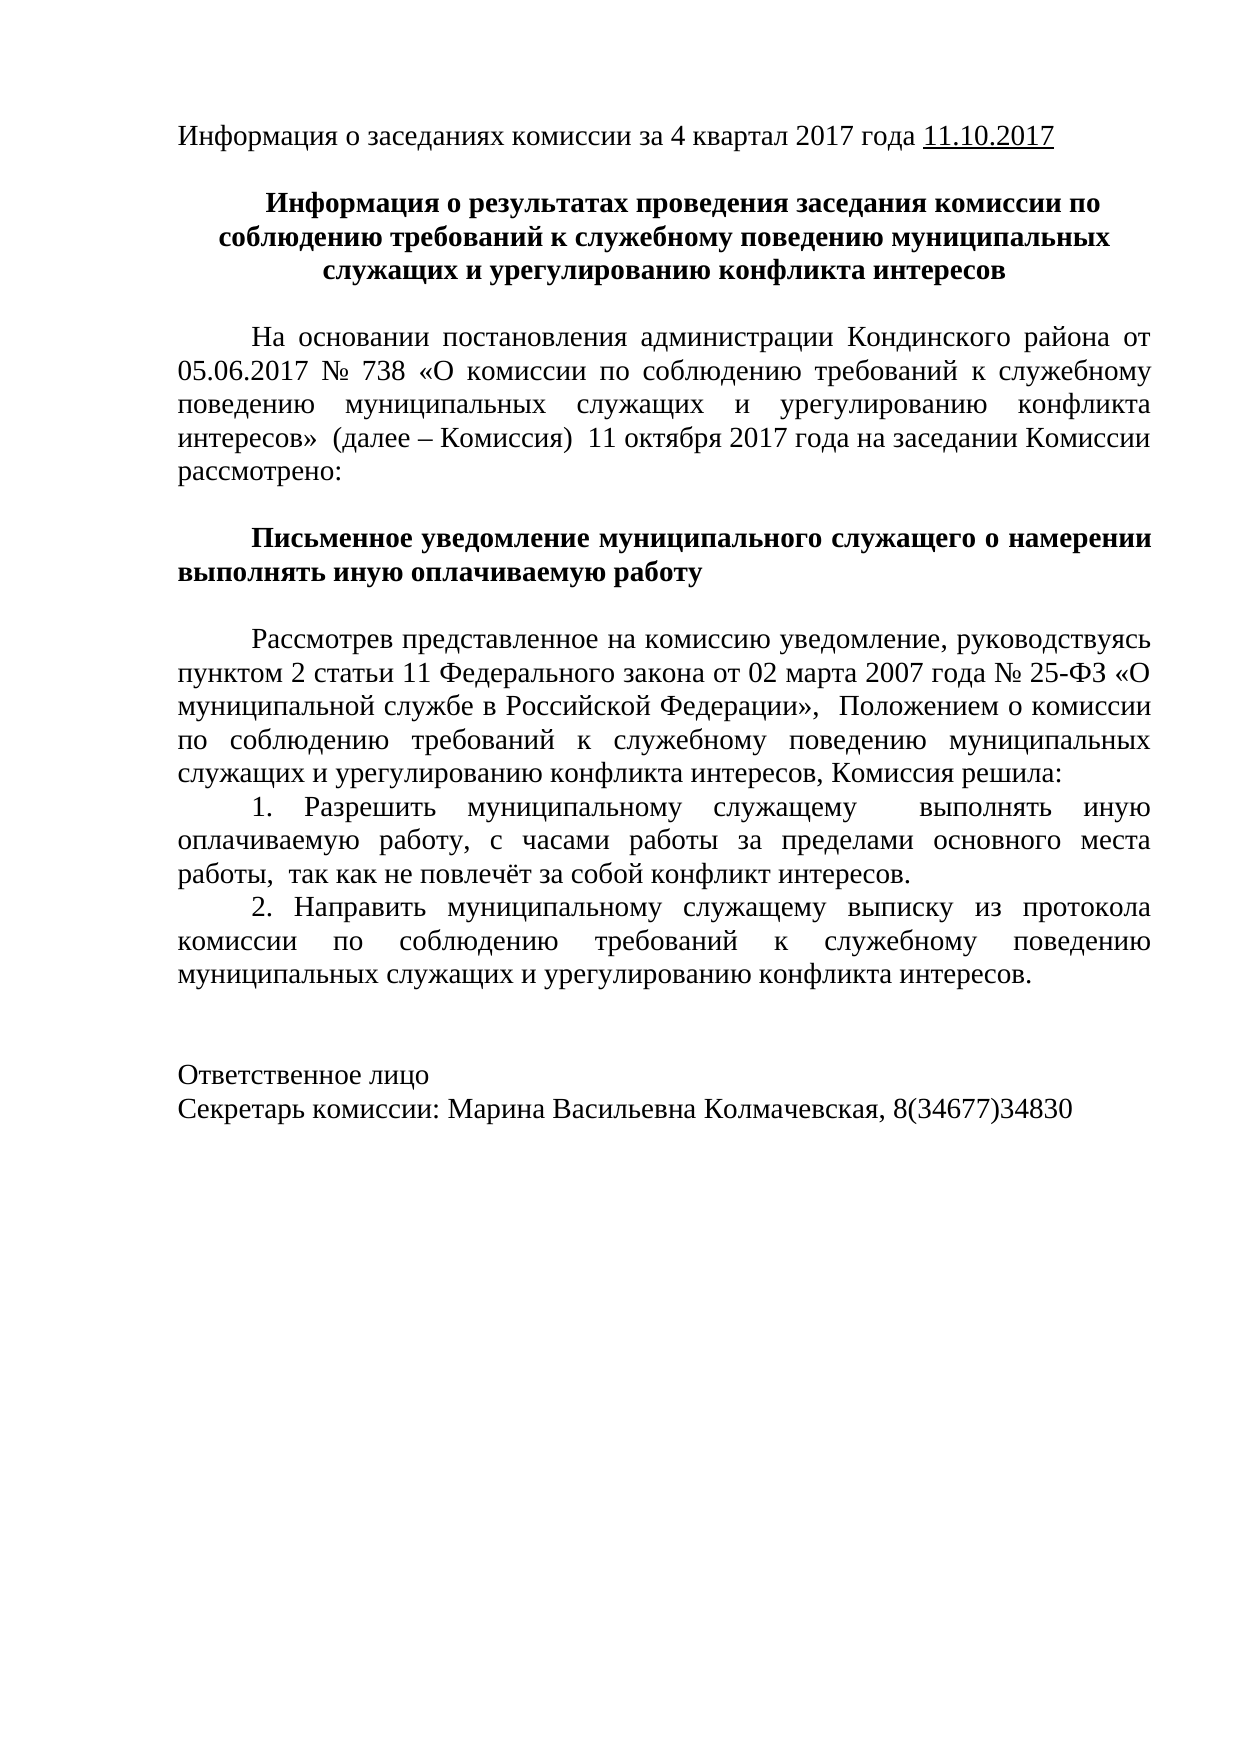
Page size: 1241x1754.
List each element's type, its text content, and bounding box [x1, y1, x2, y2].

text На основании постановления администрации Кондинского района от 05.06.2017 № 738 «О комиссии по соблюдению требований к служебному поведению муниципальных служащих и урегулированию конфликта интересов» (далее – Комиссия) 11 октября 2017 года на заседании Комиссии рассмотрено: [177, 319, 1152, 487]
subtitle 2. Направить муниципальному служащему выписку из протокола комиссии по соблюдению требований к служебному поведению муниципальных служащих и урегулированию конфликта интересов. [177, 889, 1152, 990]
text Информация о результатах проведения заседания комиссии по соблюдению требований к служебному поведению муниципальных служащих и урегулированию конфликта интересов [177, 185, 1152, 286]
text Информация о заседаниях комиссии за 4 квартал 2017 года 11.10.2017 [177, 118, 1152, 152]
text Секретарь комиссии: Марина Васильевна Колмачевская, 8(34677)34830 [177, 1091, 1152, 1124]
title Рассмотрев представленное на комиссию уведомление, руководствуясь пунктом 2 статьи 11 Федерального закона от 02 марта 2007 года № 25-ФЗ «О муниципальной службе в Российской Федерации», Положением о комиссии по соблюдению требований к служебному поведению муниципальных служащих и урегулированию конфликта интересов, Комиссия решила: [177, 621, 1152, 789]
text Письменное уведомление муниципального служащего о намерении выполнять иную оплачиваемую работу [177, 521, 1152, 588]
text Ответственное лицо [177, 1057, 1152, 1091]
title 1. Разрешить муниципальному служащему выполнять иную оплачиваемую работу, с часами работы за пределами основного места работы, так как не повлечёт за собой конфликт интересов. [177, 789, 1152, 889]
